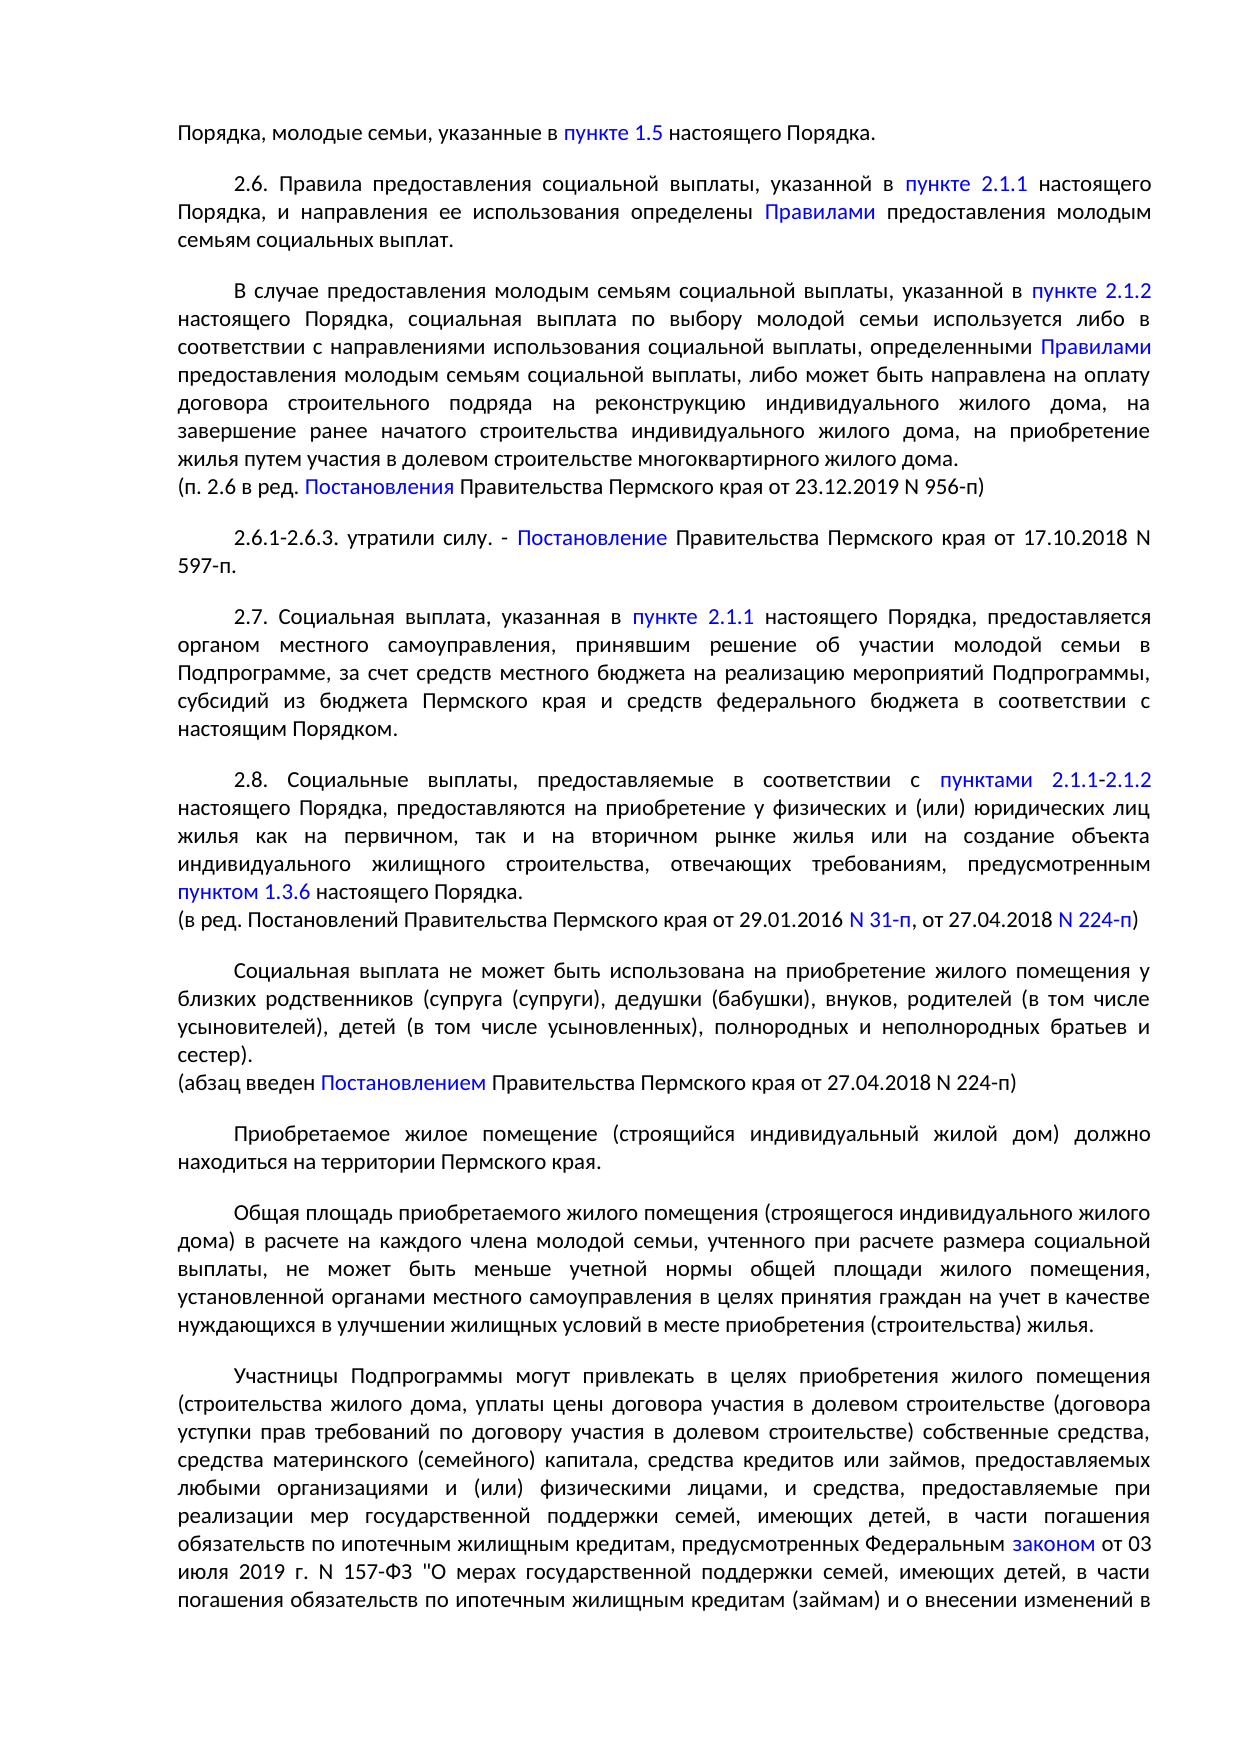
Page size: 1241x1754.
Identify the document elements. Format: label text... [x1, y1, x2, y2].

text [177, 118, 1152, 146]
text 2.7. Социальная выплата, указанная в пункте 2.1.1 настоящего Порядка, предоставляется органом местного самоуправления, принявшим решение об участии молодой семьи в Подпрограмме, за счет средств местного бюджета на реализацию мероприятий Подпрограммы, субсидий из бюджета Пермского края и средств федерального бюджета в соответствии с настоящим Порядком. [177, 602, 1152, 742]
text В случае предоставления молодым семьям социальной выплаты, указанной в пункте 2.1.2 настоящего Порядка, социальная выплата по выбору молодой семьи используется либо в соответствии с направлениями использования социальной выплаты, определенными Правилами предоставления молодым семьям социальной выплаты, либо может быть направлена на оплату договора строительного подряда на реконструкцию индивидуального жилого дома, на завершение ранее начатого строительства индивидуального жилого дома, на приобретение жилья путем участия в долевом строительстве многоквартирного жилого дома. [177, 276, 1152, 472]
text Общая площадь приобретаемого жилого помещения (строящегося индивидуального жилого дома) в расчете на каждого члена молодой семьи, учтенного при расчете размера социальной выплаты, не может быть меньше учетной нормы общей площади жилого помещения, установленной органами местного самоуправления в целях принятия граждан на учет в качестве нуждающихся в улучшении жилищных условий в месте приобретения (строительства) жилья. [177, 1198, 1152, 1338]
text 2.8. Социальные выплаты, предоставляемые в соответствии с пунктами 2.1.1-2.1.2 настоящего Порядка, предоставляются на приобретение у физических и (или) юридических лиц жилья как на первичном, так и на вторичном рынке жилья или на создание объекта индивидуального жилищного строительства, отвечающих требованиям, предусмотренным пунктом 1.3.6 настоящего Порядка. [177, 765, 1152, 905]
text (в ред. Постановлений Правительства Пермского края от 29.01.2016 N 31-п, от 27.04.2018 N 224-п) [177, 905, 1152, 933]
text (п. 2.6 в ред. Постановления Правительства Пермского края от 23.12.2019 N 956-п) [177, 472, 1152, 500]
text (абзац введен Постановлением Правительства Пермского края от 27.04.2018 N 224-п) [177, 1068, 1152, 1096]
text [177, 1361, 1152, 1613]
text Социальная выплата не может быть использована на приобретение жилого помещения у близких родственников (супруга (супруги), дедушки (бабушки), внуков, родителей (в том числе усыновителей), детей (в том числе усыновленных), полнородных и неполнородных братьев и сестер). [177, 956, 1152, 1068]
text 2.6.1-2.6.3. утратили силу. - Постановление Правительства Пермского края от 17.10.2018 N 597-п. [177, 523, 1152, 579]
text Приобретаемое жилое помещение (строящийся индивидуальный жилой дом) должно находиться на территории Пермского края. [177, 1119, 1152, 1175]
text 2.6. Правила предоставления социальной выплаты, указанной в пункте 2.1.1 настоящего Порядка, и направления ее использования определены Правилами предоставления молодым семьям социальных выплат. [177, 169, 1152, 253]
